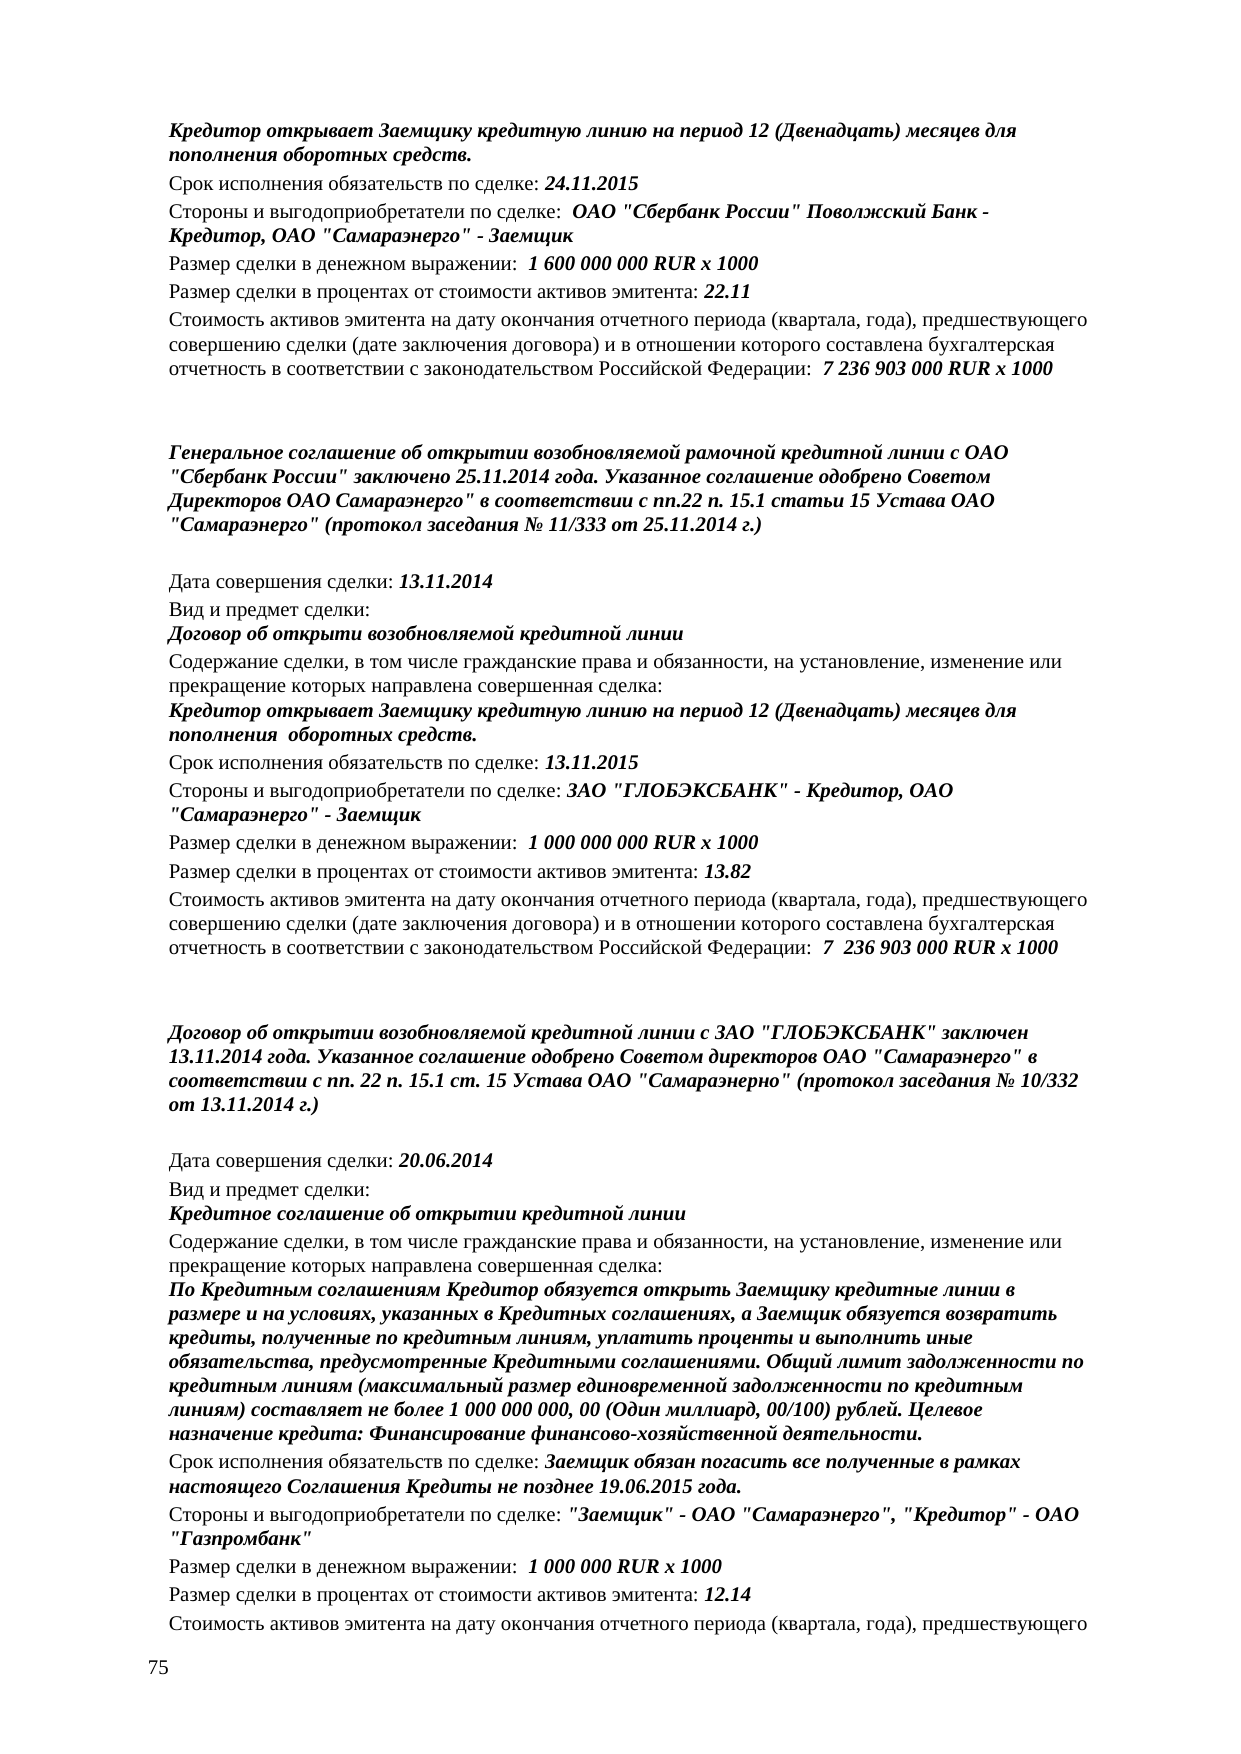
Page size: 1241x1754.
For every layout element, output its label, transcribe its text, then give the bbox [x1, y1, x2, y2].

text Содержание сделки, в том числе гражданские права и обязанности, на установление, изменение или прекращение которых направлена совершенная сделка: По Кредитным соглашениям Кредитор обязуется открыть Заемщику кредитные линии в размере и на условиях, указанных в Кредитных соглашениях, а Заемщик обязуется возвратить кредиты, полученные по кредитным линиям, уплатить проценты и выполнить иные обязательства, предусмотренные Кредитными соглашениями. Общий лимит задолженности по кредитным линиям (максимальный размер единовременной задолженности по кредитным линиям) составляет не более 1 000 000 000, 00 (Один миллиард, 00/100) рублей. Целевое назначение кредита: Финансирование финансово-хозяйственной деятельности. [168, 1229, 1092, 1445]
text Размер сделки в процентах от стоимости активов эмитента: 22.11 [168, 279, 1092, 303]
text Срок исполнения обязательств по сделке: Заемщик обязан погасить все полученные в рамках настоящего Соглашения Кредиты не позднее 19.06.2015 года. [168, 1449, 1092, 1498]
text Срок исполнения обязательств по сделке: 13.11.2015 [168, 750, 1092, 774]
text Размер сделки в процентах от стоимости активов эмитента: 12.14 [168, 1582, 1092, 1606]
text Размер сделки в денежном выражении: 1 600 000 000 RUR x 1000 [168, 251, 1092, 275]
text Стоимость активов эмитента на дату окончания отчетного периода (квартала, года), предшествующего совершению сделки (дате заключения договора) и в отношении которого составлена бухгалтерская отчетность в соответствии с законодательством Российской Федерации: 7 236 903 000 RUR x 1000 [168, 307, 1092, 379]
text Размер сделки в денежном выражении: 1 000 000 000 RUR x 1000 [168, 830, 1092, 854]
text Стороны и выгодоприобретатели по сделке: ОАО "Сбербанк России" Поволжский Банк - Кредитор, ОАО "Самараэнерго" - Заемщик [168, 199, 1092, 247]
text Стороны и выгодоприобретатели по сделке: ЗАО "ГЛОБЭКСБАНК" - Кредитор, ОАО "Самараэнерго" - Заемщик [168, 778, 1092, 826]
text Размер сделки в процентах от стоимости активов эмитента: 13.82 [168, 858, 1092, 883]
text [168, 1611, 1092, 1634]
text Стороны и выгодоприобретатели по сделке: "Заемщик" - ОАО "Самараэнерго", "Кредитор" - ОАО "Газпромбанк" [168, 1502, 1092, 1550]
text Вид и предмет сделки: Кредитное соглашение об открытии кредитной линии [168, 1176, 1092, 1224]
text Договор об открытии возобновляемой кредитной линии с ЗАО "ГЛОБЭКСБАНК" заключен 13.11.2014 года. Указанное соглашение одобрено Советом директоров ОАО "Самараэнерго" в соответствии с пп. 22 п. 15.1 ст. 15 Устава ОАО "Самараэнерно" (протокол заседания № 10/332 от 13.11.2014 г.) [168, 1019, 1092, 1116]
text Стоимость активов эмитента на дату окончания отчетного периода (квартала, года), предшествующего совершению сделки (дате заключения договора) и в отношении которого составлена бухгалтерская отчетность в соответствии с законодательством Российской Федерации: 7 236 903 000 RUR x 1000 [168, 887, 1092, 959]
text Вид и предмет сделки: Договор об открыти возобновляемой кредитной линии [168, 597, 1092, 645]
text Размер сделки в денежном выражении: 1 000 000 RUR x 1000 [168, 1554, 1092, 1578]
text Генеральное соглашение об открытии возобновляемой рамочной кредитной линии с ОАО "Сбербанк России" заключено 25.11.2014 года. Указанное соглашение одобрено Советом Директоров ОАО Самараэнерго" в соответствии с пп.22 п. 15.1 статьи 15 Устава ОАО "Самараэнерго" (протокол заседания № 11/333 от 25.11.2014 г.) [168, 440, 1092, 536]
text Дата совершения сделки: 20.06.2014 [168, 1148, 1092, 1172]
text Дата совершения сделки: 13.11.2014 [168, 569, 1092, 593]
text Срок исполнения обязательств по сделке: 24.11.2015 [168, 170, 1092, 194]
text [168, 118, 1092, 166]
